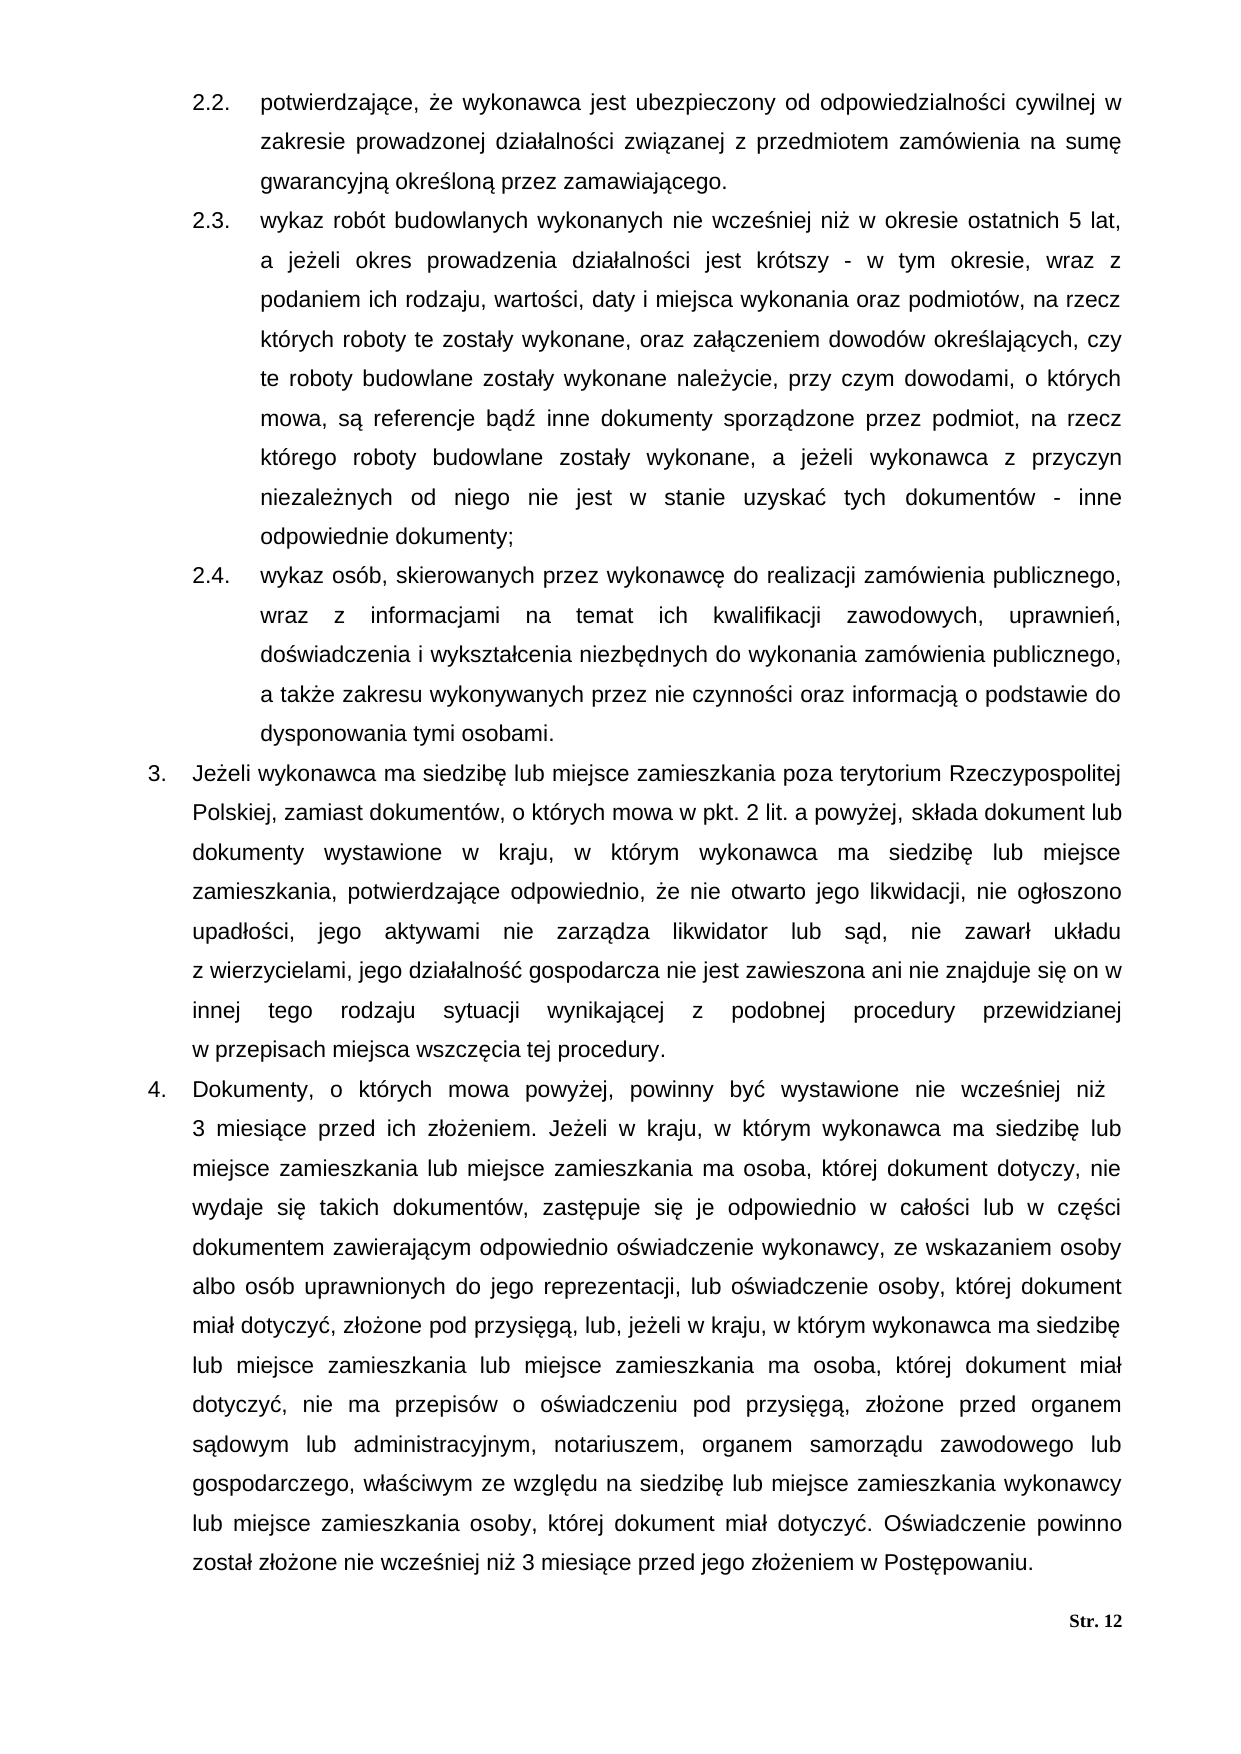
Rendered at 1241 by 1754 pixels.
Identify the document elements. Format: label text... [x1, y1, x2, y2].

list potwierdzające, że wykonawca jest ubezpieczony od odpowiedzialności cywilnej w zakresie prowadzonej działalności związanej z przedmiotem zamówienia na sumę gwarancyjną określoną przez zamawiającego. [192, 89, 1122, 194]
list wykaz osób, skierowanych przez wykonawcę do realizacji zamówienia publicznego, wraz z informacjami na temat ich kwalifikacji zawodowych, uprawnień, doświadczenia i wykształcenia niezbędnych do wykonania zamówienia publicznego, a także zakresu wykonywanych przez nie czynności oraz informacją o podstawie do dysponowania tymi osobami. [192, 562, 1122, 747]
list wykaz robót budowlanych wykonanych nie wcześniej niż w okresie ostatnich 5 lat, a jeżeli okres prowadzenia działalności jest krótszy - w tym okresie, wraz z podaniem ich rodzaju, wartości, daty i miejsca wykonania oraz podmiotów, na rzecz których roboty te zostały wykonane, oraz załączeniem dowodów określających, czy te roboty budowlane zostały wykonane należycie, przy czym dowodami, o których mowa, są referencje bądź inne dokumenty sporządzone przez podmiot, na rzecz którego roboty budowlane zostały wykonane, a jeżeli wykonawca z przyczyn niezależnych od niego nie jest w stanie uzyskać tych dokumentów - inne odpowiednie dokumenty; [192, 207, 1122, 549]
list Jeżeli wykonawca ma siedzibę lub miejsce zamieszkania poza terytorium Rzeczypospolitej Polskiej, zamiast dokumentów, o których mowa w pkt. 2 lit. a powyżej, składa dokument lub dokumenty wystawione w kraju, w którym wykonawca ma siedzibę lub miejsce zamieszkania, potwierdzające odpowiednio, że nie otwarto jego likwidacji, nie ogłoszono upadłości, jego aktywami nie zarządza likwidator lub sąd, nie zawarł układu z wierzycielami, jego działalność gospodarcza nie jest zawieszona ani nie znajduje się on w innej tego rodzaju sytuacji wynikającej z podobnej procedury przewidzianej w przepisach miejsca wszczęcia tej procedury. [148, 760, 1122, 1062]
list Dokumenty, o których mowa powyżej, powinny być wystawione nie wcześniej niż 3 miesiące przed ich złożeniem. Jeżeli w kraju, w którym wykonawca ma siedzibę lub miejsce zamieszkania lub miejsce zamieszkania ma osoba, której dokument dotyczy, nie wydaje się takich dokumentów, zastępuje się je odpowiednio w całości lub w części dokumentem zawierającym odpowiednio oświadczenie wykonawcy, ze wskazaniem osoby albo osób uprawnionych do jego reprezentacji, lub oświadczenie osoby, której dokument miał dotyczyć, złożone pod przysięgą, lub, jeżeli w kraju, w którym wykonawca ma siedzibę lub miejsce zamieszkania lub miejsce zamieszkania ma osoba, której dokument miał dotyczyć, nie ma przepisów o oświadczeniu pod przysięgą, złożone przed organem sądowym lub administracyjnym, notariuszem, organem samorządu zawodowego lub gospodarczego, właściwym ze względu na siedzibę lub miejsce zamieszkania wykonawcy lub miejsce zamieszkania osoby, której dokument miał dotyczyć. Oświadczenie powinno został złożone nie wcześniej niż 3 miesiące przed jego złożeniem w Postępowaniu. [148, 1076, 1122, 1576]
